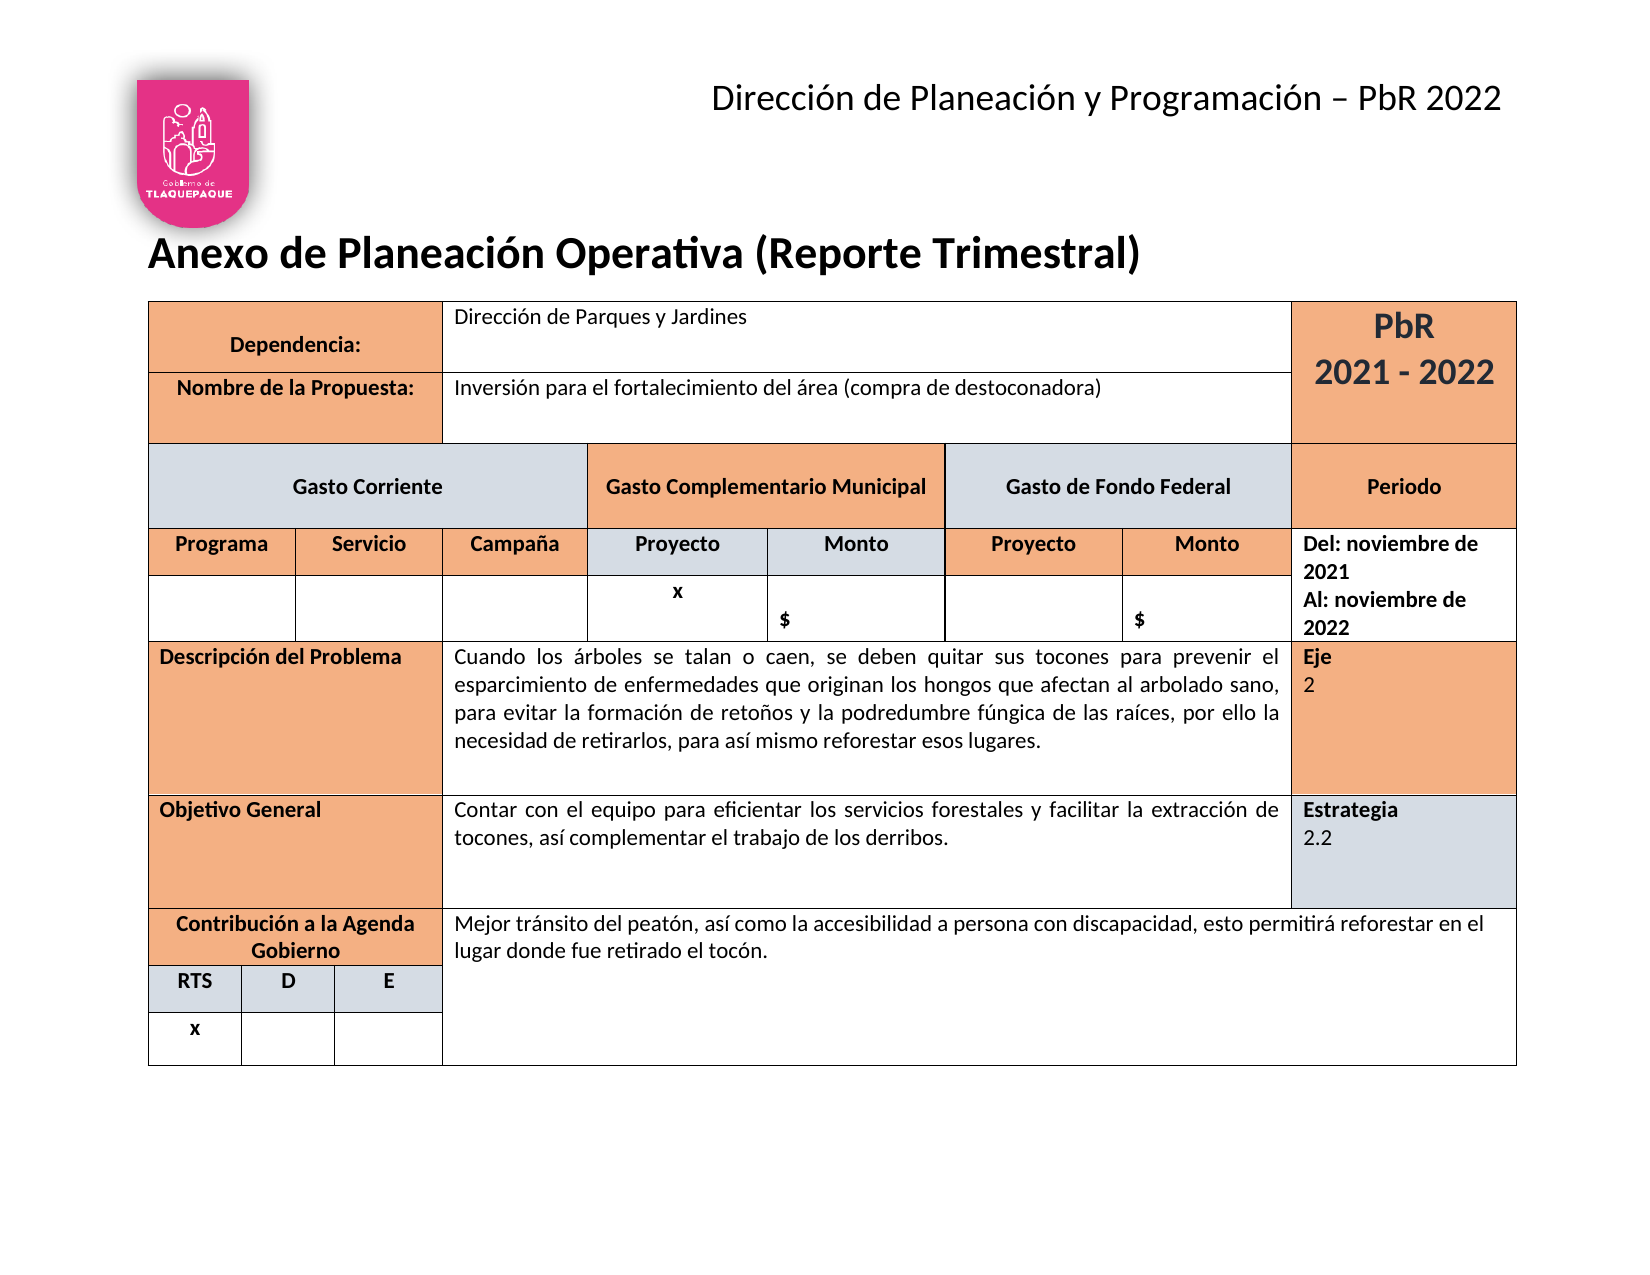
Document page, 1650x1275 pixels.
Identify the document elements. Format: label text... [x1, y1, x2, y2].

table_cell Servicio [296, 529, 442, 575]
table_cell [149, 576, 295, 641]
table_header Dependencia: [149, 302, 442, 372]
table_cell Nombre de la Propuesta: [149, 373, 442, 443]
table_cell [296, 576, 442, 641]
table_cell [242, 1013, 334, 1065]
table_cell Gasto de Fondo Federal [946, 444, 1291, 528]
table_cell D [242, 966, 334, 1012]
table_cell Eje [1292, 642, 1516, 794]
table_cell x [588, 576, 767, 641]
table_cell Objetivo General [149, 796, 442, 908]
table_cell Descripción del Problema [149, 642, 442, 794]
table_header PbR 2021 - 2022 [1292, 302, 1516, 443]
table_cell [335, 1013, 442, 1065]
table_cell Gasto Complementario Municipal [588, 444, 944, 528]
table_cell $ [1123, 576, 1291, 641]
table_cell Periodo [1292, 444, 1516, 528]
table_cell Proyecto [946, 529, 1122, 575]
table_cell Contar con el equipo para eficientar los servicios forestales y facilitar la extracción de tocones, así complementar el trabajo de los derribos. [443, 796, 1291, 908]
table_cell E [335, 966, 442, 1012]
table_cell Monto [1123, 529, 1291, 575]
table_cell Proyecto [588, 529, 767, 575]
table_header Dirección de Parques y Jardines [443, 302, 1291, 372]
table_cell $ [768, 576, 944, 641]
table_cell Del: Al: [1292, 529, 1516, 641]
table_cell Estrategia [1292, 796, 1516, 908]
table_cell x [149, 1013, 241, 1065]
table_cell Programa [149, 529, 295, 575]
picture [137, 80, 249, 228]
table_cell RTS [149, 966, 241, 1012]
table_cell Campaña [443, 529, 587, 575]
table_cell [946, 576, 1122, 641]
table_cell [443, 576, 587, 641]
text Anexo de Planeación Operativa (Reporte Trimestral) [148, 224, 1502, 280]
table_cell Gasto Corriente [149, 444, 587, 528]
table_cell Mejor tránsito del peatón, así como la accesibilidad a persona con discapacidad, esto permitirá reforestar en el lugar donde fue retirado el tocón. [443, 909, 1516, 1065]
table_cell Cuando los árboles se talan o caen, se deben quitar sus tocones para prevenir el esparcimiento de enfermedades que originan los hongos que afectan al arbolado sano, para evitar la formación de retoños y la podredumbre fúngica de las raíces, por ello la necesidad de retirarlos, para así mismo reforestar esos lugares. [443, 642, 1291, 794]
table_cell Inversión para el fortalecimiento del área (compra de destoconadora) [443, 373, 1291, 443]
table_cell Contribución a la Agenda Gobierno [149, 909, 442, 965]
table_cell Monto [768, 529, 944, 575]
